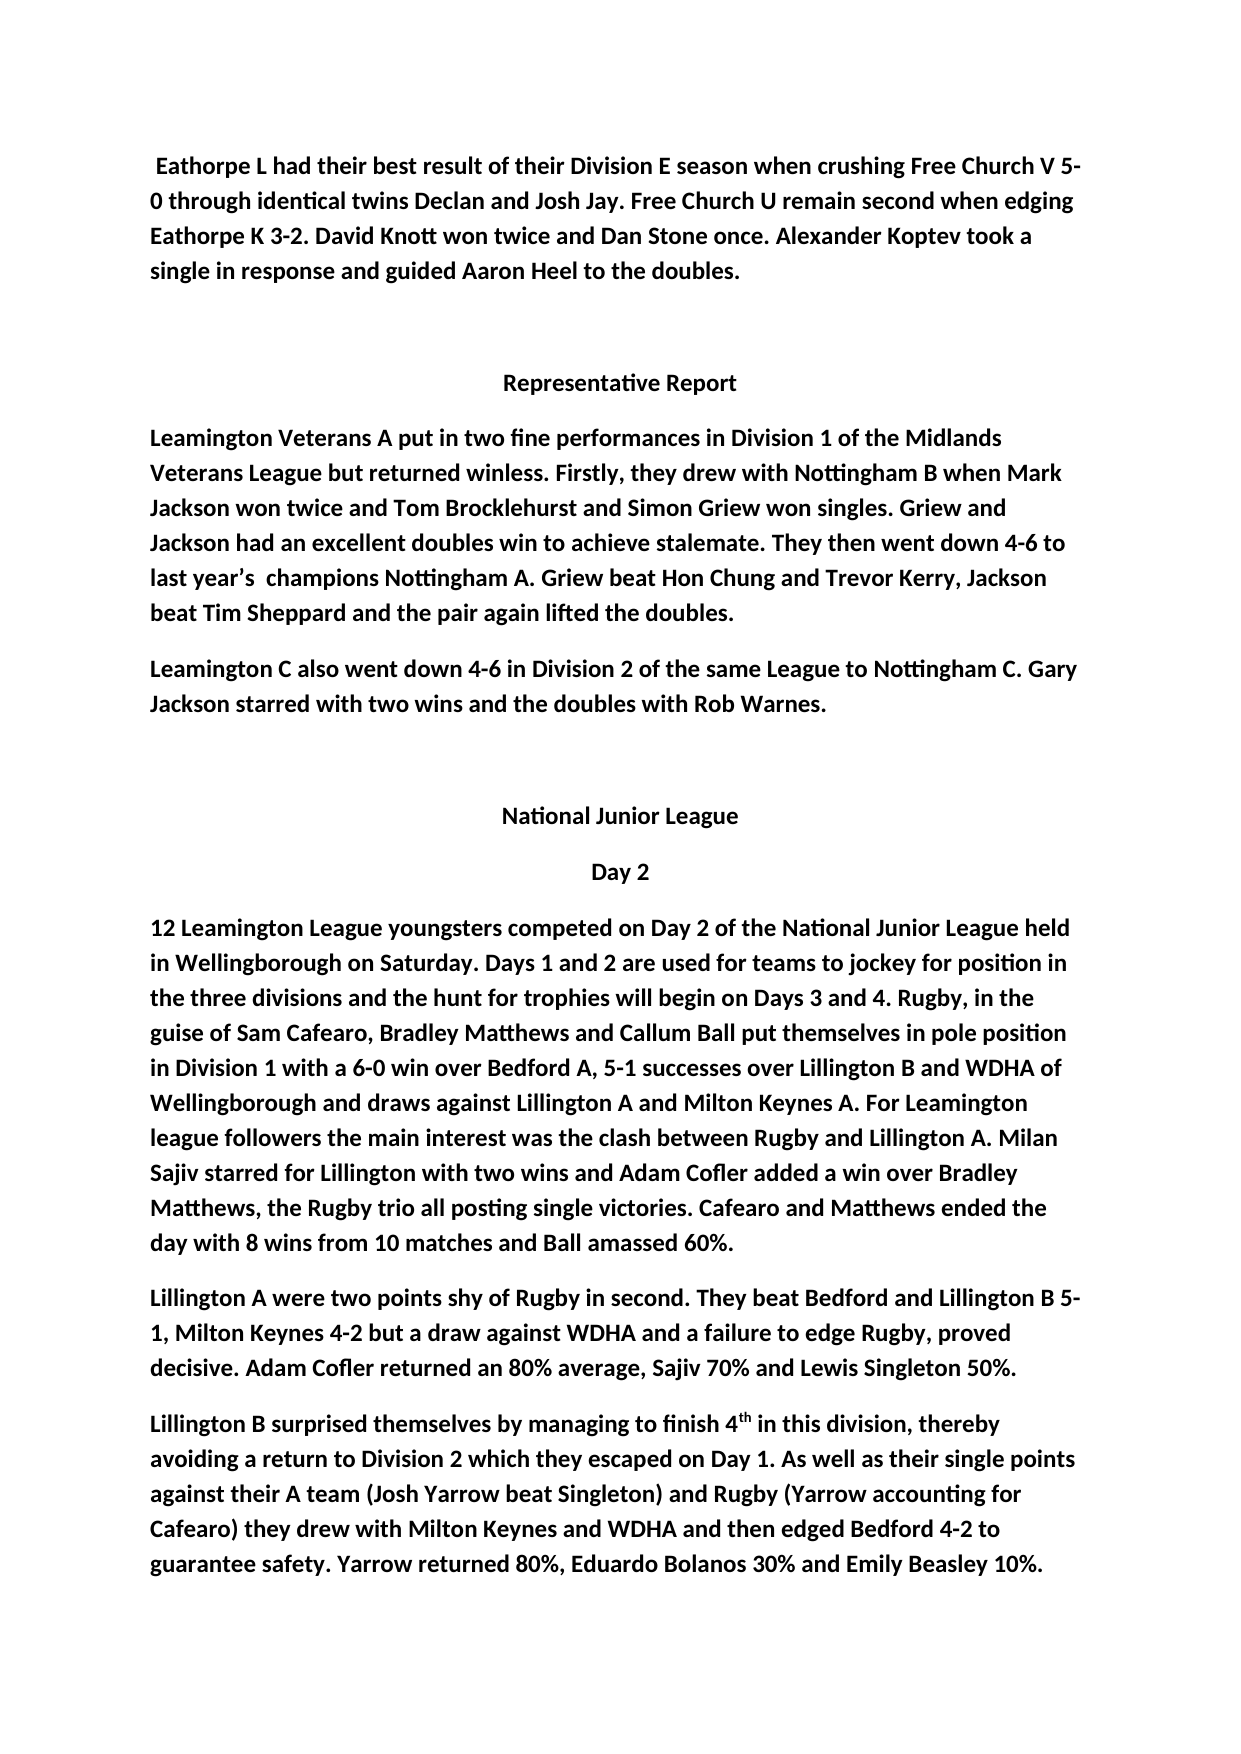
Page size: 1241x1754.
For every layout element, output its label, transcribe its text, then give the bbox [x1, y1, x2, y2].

text 12 Leamington League youngsters competed on Day 2 of the National Junior League held in Wellingborough on Saturday. Days 1 and 2 are used for teams to jockey for position in the three divisions and the hunt for trophies will begin on Days 3 and 4. Rugby, in the guise of Sam Cafearo, Bradley Matthews and Callum Ball put themselves in pole position in Division 1 with a 6-0 win over Bedford A, 5-1 successes over Lillington B and WDHA of Wellingborough and draws against Lillington A and Milton Keynes A. For Leamington league followers the main interest was the clash between Rugby and Lillington A. Milan Sajiv starred for Lillington with two wins and Adam Cofler added a win over Bradley Matthews, the Rugby trio all posting single victories. Cafearo and Matthews ended the day with 8 wins from 10 matches and Ball amassed 60%. [150, 912, 1090, 1257]
text Lillington B surprised themselves by managing to finish 4th in this division, thereby avoiding a return to Division 2 which they escaped on Day 1. As well as their single points against their A team (Josh Yarrow beat Singleton) and Rugby (Yarrow accounting for Cafearo) they drew with Milton Keynes and WDHA and then edged Bedford 4-2 to guarantee safety. Yarrow returned 80%, Eduardo Bolanos 30% and Emily Beasley 10%. [150, 1408, 1090, 1579]
text Leamington Veterans A put in two fine performances in Division 1 of the Midlands Veterans League but returned winless. Firstly, they drew with Nottingham B when Mark Jackson won twice and Tom Brocklehurst and Simon Griew won singles. Griew and Jackson had an excellent doubles win to achieve stalemate. They then went down 4-6 to last year’s champions Nottingham A. Griew beat Hon Chung and Trevor Kerry, Jackson beat Tim Sheppard and the pair again lifted the doubles. [150, 422, 1090, 628]
text Eathorpe L had their best result of their Division E season when crushing Free Church V 5-0 through identical twins Declan and Josh Jay. Free Church U remain second when edging Eathorpe K 3-2. David Knott won twice and Dan Stone once. Alexander Koptev took a single in response and guided Aaron Heel to the doubles. [150, 150, 1090, 286]
text Lillington A were two points shy of Rugby in second. They beat Bedford and Lillington B 5-1, Milton Keynes 4-2 but a draw against WDHA and a failure to edge Rugby, proved decisive. Adam Cofler returned an 80% average, Sajiv 70% and Lewis Singleton 50%. [150, 1282, 1090, 1383]
text Leamington C also went down 4-6 in Division 2 of the same League to Nottingham C. Gary Jackson starred with two wins and the doubles with Rob Warnes. [150, 653, 1090, 719]
text Day 2 [150, 856, 1090, 886]
text National Junior League [150, 800, 1090, 831]
text Representative Report [150, 367, 1090, 397]
